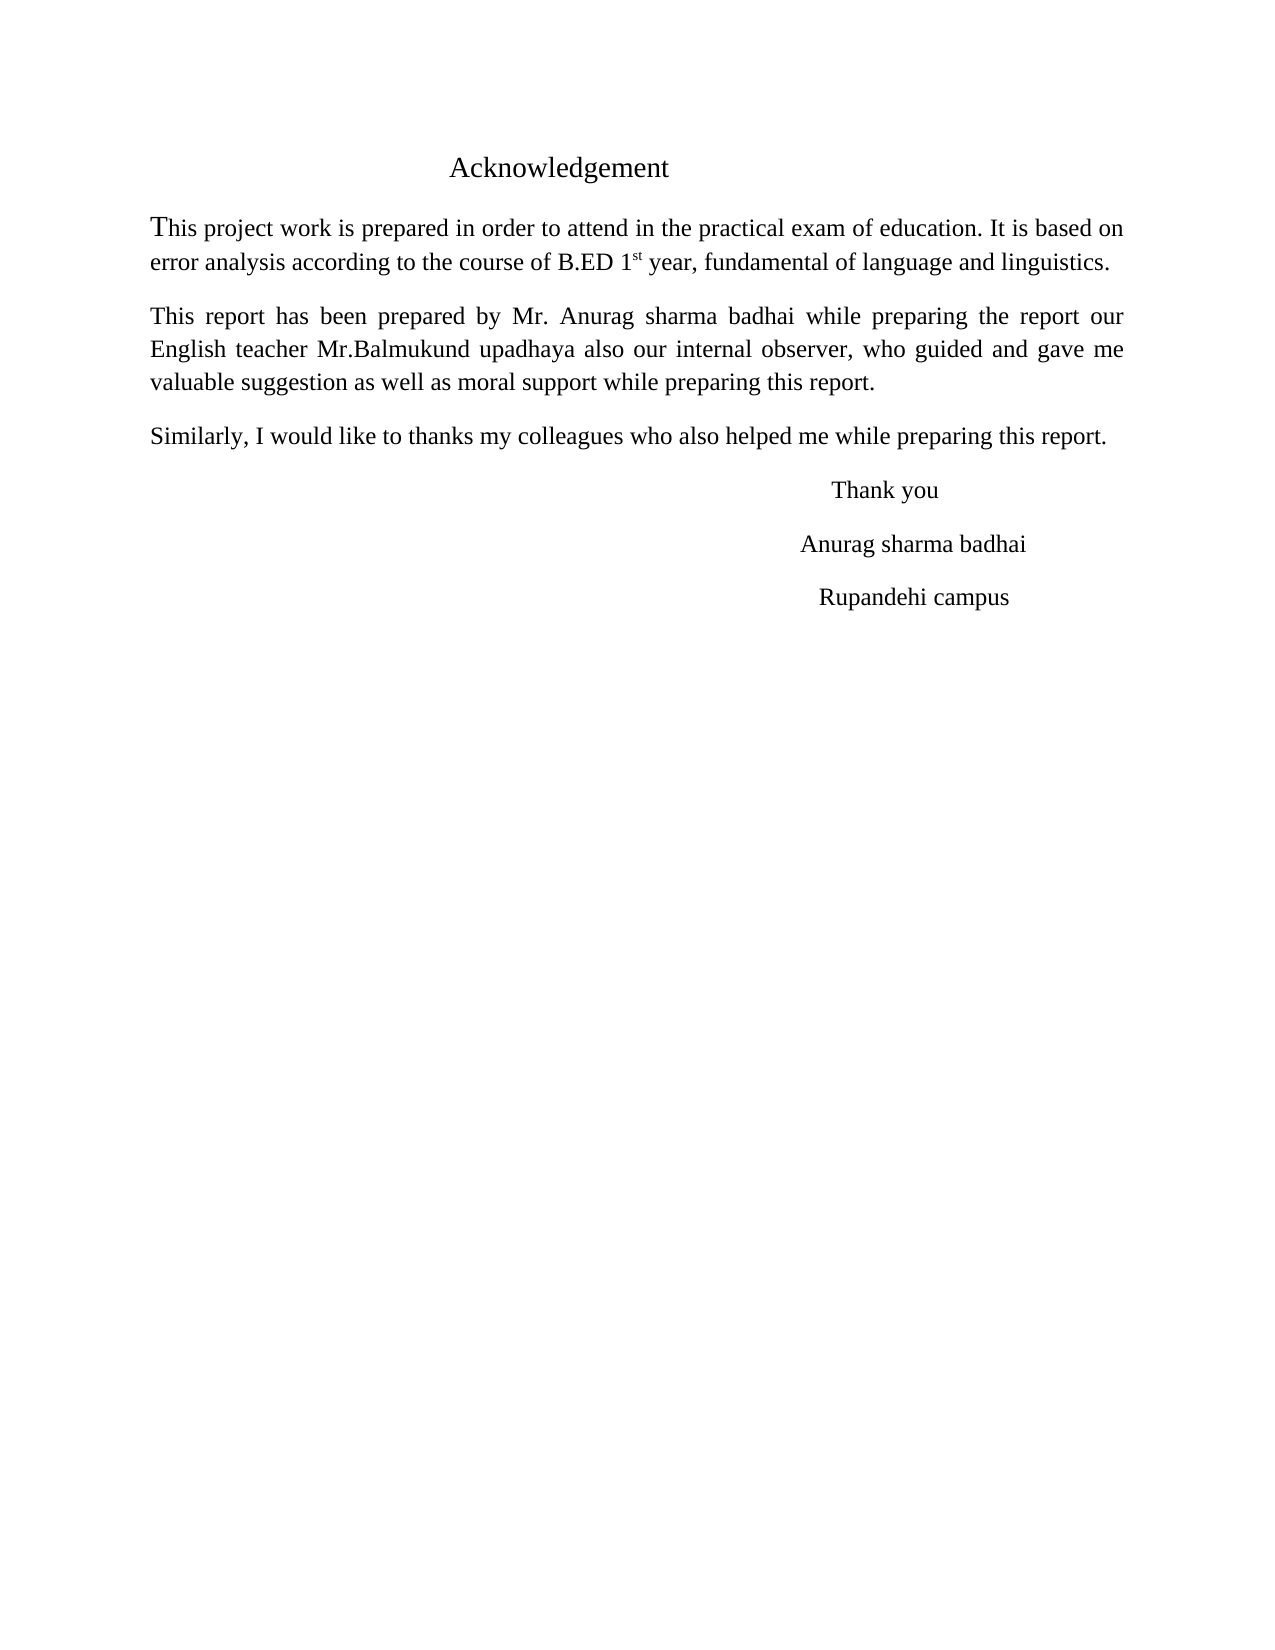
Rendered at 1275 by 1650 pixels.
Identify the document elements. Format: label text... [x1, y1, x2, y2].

text Acknowledgement [150, 150, 1125, 183]
text This report has been prepared by Mr. Anurag sharma badhai while preparing the report our English teacher Mr.Balmukund upadhaya also our internal observer, who guided and gave me valuable suggestion as well as moral support while preparing this report. [150, 301, 1125, 396]
text Rupandehi campus [150, 582, 1125, 611]
text Anurag sharma badhai [150, 529, 1125, 557]
text Thank you [150, 475, 1125, 503]
text Similarly, I would like to thanks my colleagues who also helped me while preparing this report. [150, 421, 1125, 450]
text This project work is prepared in order to attend in the practical exam of education. It is based on error analysis according to the course of B.ED 1st year, fundamental of language and linguistics. [150, 209, 1125, 276]
